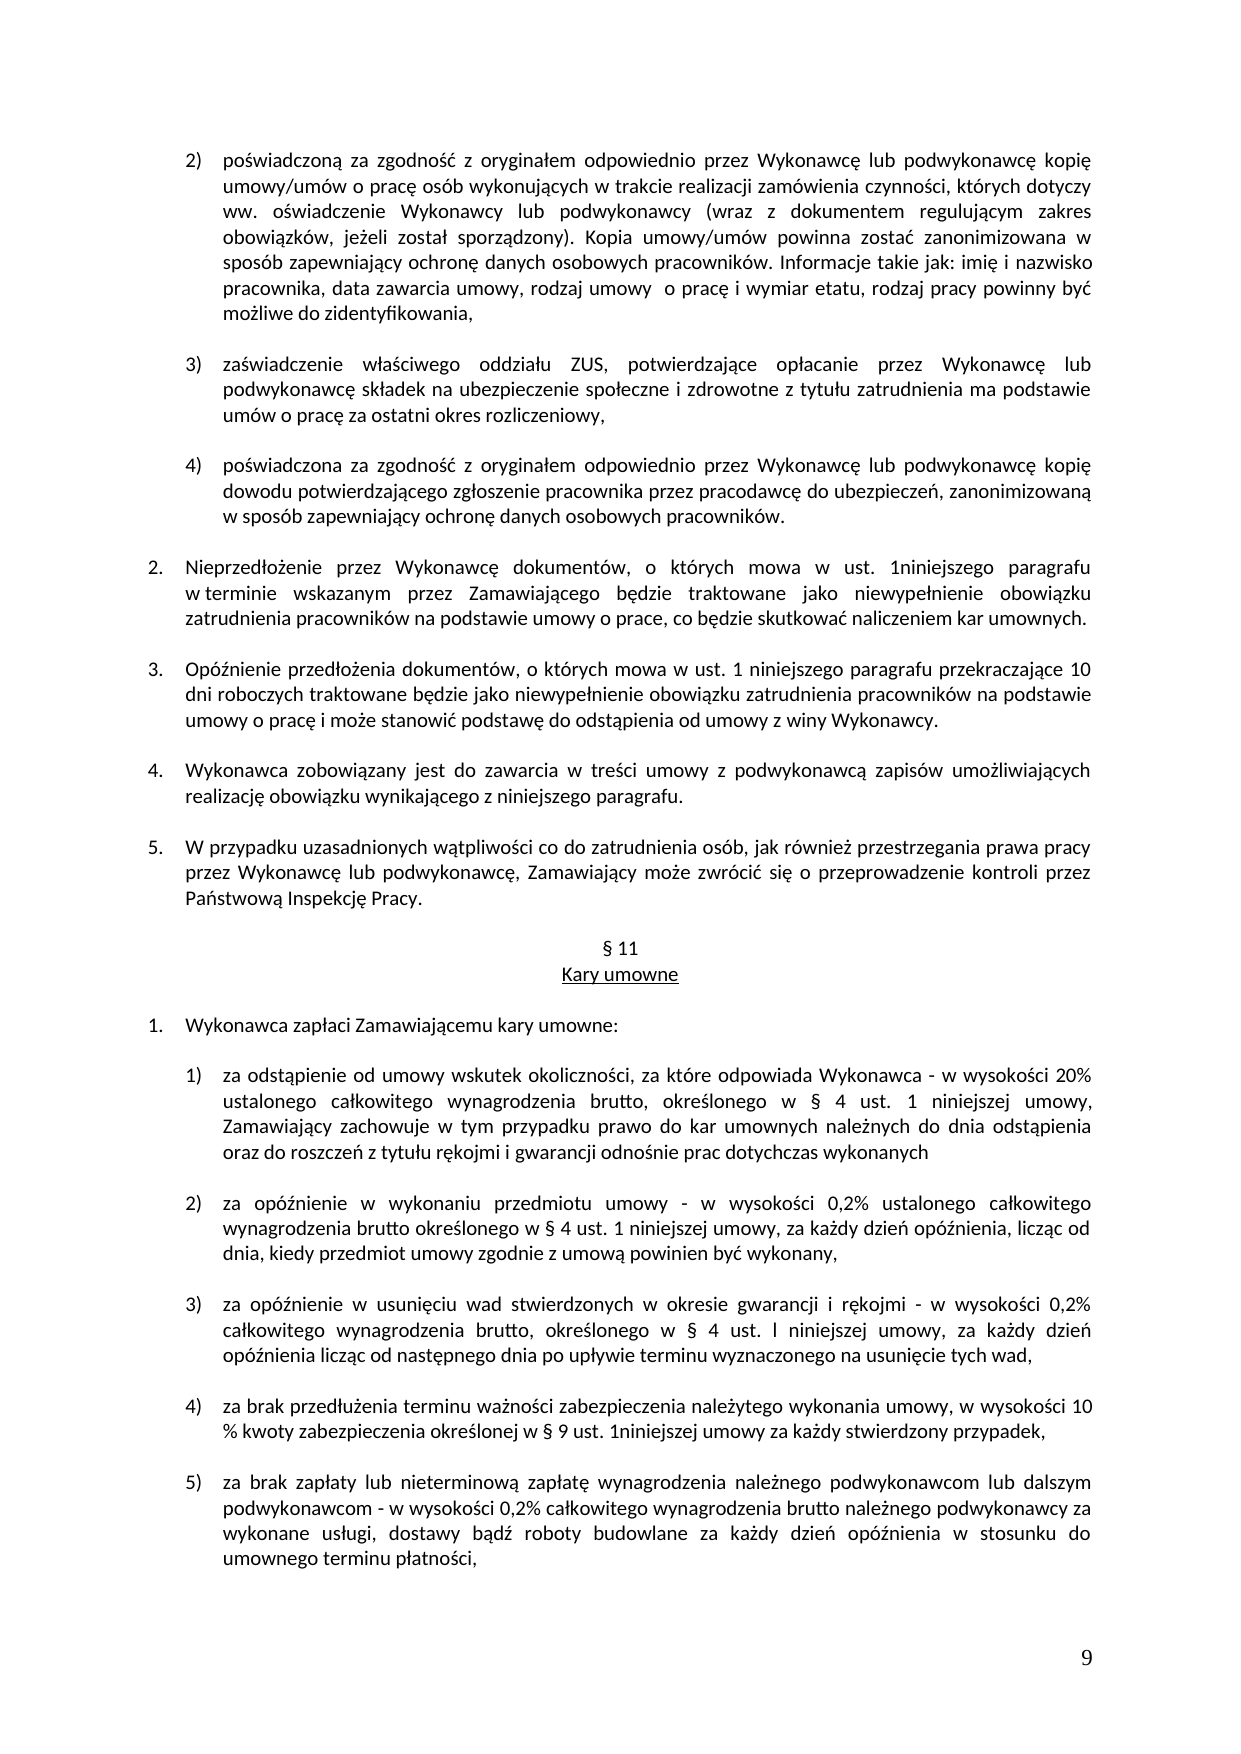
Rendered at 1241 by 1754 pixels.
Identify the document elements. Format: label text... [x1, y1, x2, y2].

text § 11 [148, 936, 1093, 961]
list za opóźnienie w usunięciu wad stwierdzonych w okresie gwarancji i rękojmi - w wysokości 0,2% całkowitego wynagrodzenia brutto, określonego w § 4 ust. l niniejszej umowy, za każdy dzień opóźnienia licząc od następnego dnia po upływie terminu wyznaczonego na usunięcie tych wad, [185, 1291, 1093, 1368]
list Opóźnienie przedłożenia dokumentów, o których mowa w ust. 1 niniejszego paragrafu przekraczające 10 dni roboczych traktowane będzie jako niewypełnienie obowiązku zatrudnienia pracowników na podstawie umowy o pracę i może stanowić podstawę do odstąpienia od umowy z winy Wykonawcy. [148, 656, 1093, 732]
list za brak zapłaty lub nieterminową zapłatę wynagrodzenia należnego podwykonawcom lub dalszym podwykonawcom - w wysokości 0,2% całkowitego wynagrodzenia brutto należnego podwykonawcy za wykonane usługi, dostawy bądź roboty budowlane za każdy dzień opóźnienia w stosunku do umownego terminu płatności, [185, 1469, 1093, 1571]
text Kary umowne [148, 961, 1093, 986]
list za odstąpienie od umowy wskutek okoliczności, za które odpowiada Wykonawca - w wysokości 20% ustalonego całkowitego wynagrodzenia brutto, określonego w § 4 ust. 1 niniejszej umowy, Zamawiający zachowuje w tym przypadku prawo do kar umownych należnych do dnia odstąpienia oraz do roszczeń z tytułu rękojmi i gwarancji odnośnie prac dotychczas wykonanych [185, 1063, 1093, 1164]
list za brak przedłużenia terminu ważności zabezpieczenia należytego wykonania umowy, w wysokości 10 % kwoty zabezpieczenia określonej w § 9 ust. 1niniejszej umowy za każdy stwierdzony przypadek, [185, 1393, 1093, 1444]
list poświadczoną za zgodność z oryginałem odpowiednio przez Wykonawcę lub podwykonawcę kopię umowy/umów o pracę osób wykonujących w trakcie realizacji zamówienia czynności, których dotyczy ww. oświadczenie Wykonawcy lub podwykonawcy (wraz z dokumentem regulującym zakres obowiązków, jeżeli został sporządzony). Kopia umowy/umów powinna zostać zanonimizowana w sposób zapewniający ochronę danych osobowych pracowników. Informacje takie jak: imię i nazwisko pracownika, data zawarcia umowy, rodzaj umowy o pracę i wymiar etatu, rodzaj pracy powinny być możliwe do zidentyfikowania, [185, 148, 1093, 326]
list Wykonawca zobowiązany jest do zawarcia w treści umowy z podwykonawcą zapisów umożliwiających realizację obowiązku wynikającego z niniejszego paragrafu. [148, 758, 1093, 808]
list za opóźnienie w wykonaniu przedmiotu umowy - w wysokości 0,2% ustalonego całkowitego wynagrodzenia brutto określonego w § 4 ust. 1 niniejszej umowy, za każdy dzień opóźnienia, licząc od dnia, kiedy przedmiot umowy zgodnie z umową powinien być wykonany, [185, 1190, 1093, 1266]
list W przypadku uzasadnionych wątpliwości co do zatrudnienia osób, jak również przestrzegania prawa pracy przez Wykonawcę lub podwykonawcę, Zamawiający może zwrócić się o przeprowadzenie kontroli przez Państwową Inspekcję Pracy. [148, 834, 1093, 910]
list Wykonawca zapłaci Zamawiającemu kary umowne: [148, 1012, 1093, 1037]
list poświadczona za zgodność z oryginałem odpowiednio przez Wykonawcę lub podwykonawcę kopię dowodu potwierdzającego zgłoszenie pracownika przez pracodawcę do ubezpieczeń, zanonimizowaną w sposób zapewniający ochronę danych osobowych pracowników. [185, 453, 1093, 529]
list Nieprzedłożenie przez Wykonawcę dokumentów, o których mowa w ust. 1niniejszego paragrafu w terminie wskazanym przez Zamawiającego będzie traktowane jako niewypełnienie obowiązku zatrudnienia pracowników na podstawie umowy o prace, co będzie skutkować naliczeniem kar umownych. [148, 554, 1093, 631]
list zaświadczenie właściwego oddziału ZUS, potwierdzające opłacanie przez Wykonawcę lub podwykonawcę składek na ubezpieczenie społeczne i zdrowotne z tytułu zatrudnienia ma podstawie umów o pracę za ostatni okres rozliczeniowy, [185, 351, 1093, 427]
